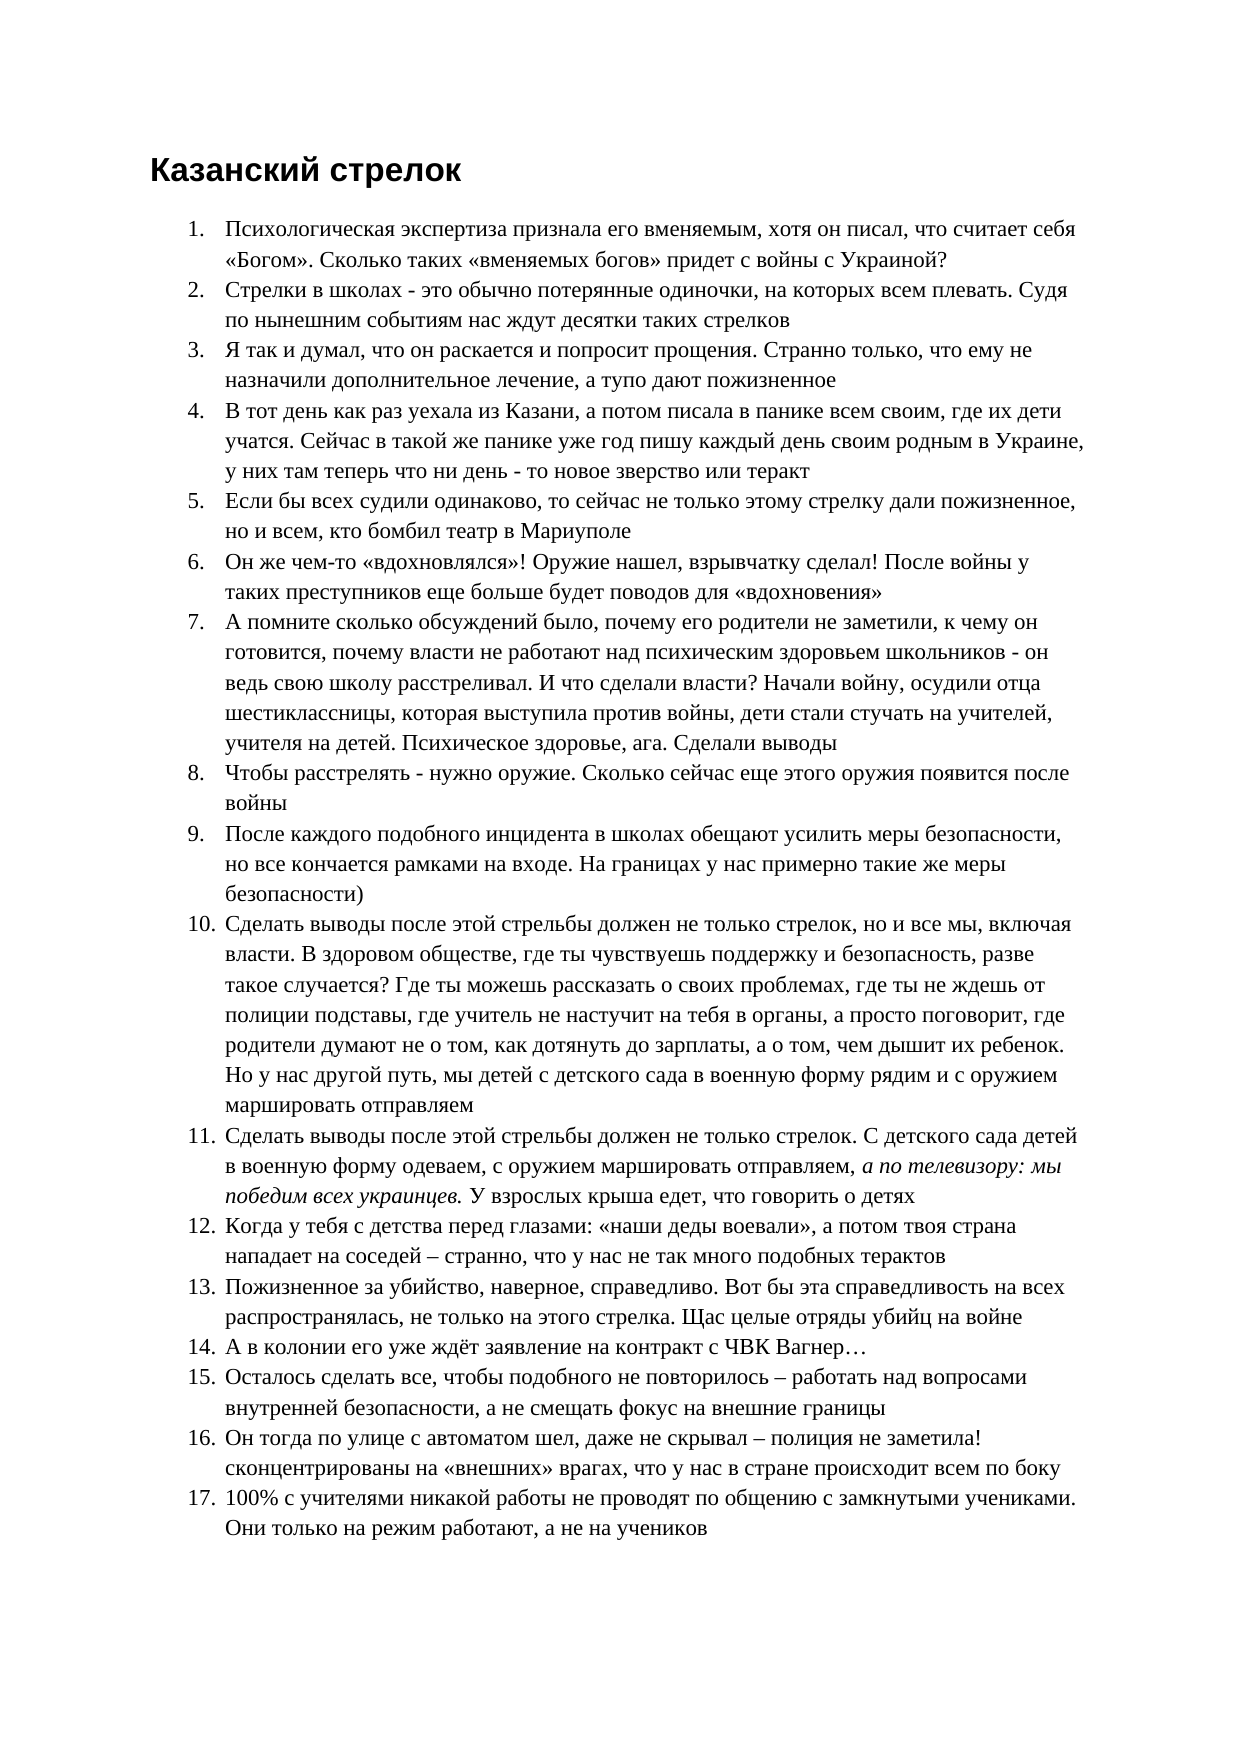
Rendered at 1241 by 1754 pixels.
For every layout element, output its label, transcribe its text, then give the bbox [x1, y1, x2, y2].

list Когда у тебя с детства перед глазами: «наши деды воевали», а потом твоя страна нападает на соседей – странно, что у нас не так много подобных терактов [187, 1212, 1090, 1269]
list Осталось сделать все, чтобы подобного не повторилось – работать над вопросами внутренней безопасности, а не смещать фокус на внешние границы [187, 1363, 1090, 1420]
list В тот день как раз уехала из Казани, а потом писала в панике всем своим, где их дети учатся. Сейчас в такой же панике уже год пишу каждый день своим родным в Украине, у них там теперь что ни день - то новое зверство или теракт [187, 397, 1090, 483]
list Сделать выводы после этой стрельбы должен не только стрелок. С детского сада детей в военную форму одеваем, с оружием маршировать отправляем, а по телевизору: мы победим всех украинцев. У взрослых крыша едет, что говорить о детях [187, 1122, 1090, 1208]
list А помните сколько обсуждений было, почему его родители не заметили, к чему он готовится, почему власти не работают над психическим здоровьем школьников - он ведь свою школу расстреливал. И что сделали власти? Начали войну, осудили отца шестиклассницы, которая выступила против войны, дети стали стучать на учителей, учителя на детей. Психическое здоровье, ага. Сделали выводы [187, 608, 1090, 755]
list А в колонии его уже ждёт заявление на контракт с ЧВК Вагнер… [187, 1333, 1090, 1359]
list После каждого подобного инцидента в школах обещают усилить меры безопасности, но все кончается рамками на входе. На границах у нас примерно такие же меры безопасности) [187, 820, 1090, 906]
list Пожизненное за убийство, наверное, справедливо. Вот бы эта справедливость на всех распространялась, не только на этого стрелка. Щас целые отряды убийц на войне [187, 1273, 1090, 1329]
list Сделать выводы после этой стрельбы должен не только стрелок, но и все мы, включая власти. В здоровом обществе, где ты чувствуешь поддержку и безопасность, разве такое случается? Где ты можешь рассказать о своих проблемах, где ты не ждешь от полиции подставы, где учитель не настучит на тебя в органы, а просто поговорит, где родители думают не о том, как дотянуть до зарплаты, а о том, чем дышит их ребенок. Но у нас другой путь, мы детей с детского сада в военную форму рядим и с оружием маршировать отправляем [187, 910, 1090, 1118]
list Я так и думал, что он раскается и попросит прощения. Странно только, что ему не назначили дополнительное лечение, а тупо дают пожизненное [187, 336, 1090, 393]
list Он же чем-то «вдохновлялся»! Оружие нашел, взрывчатку сделал! После войны у таких преступников еще больше будет поводов для «вдохновения» [187, 548, 1090, 604]
subtitle Казанский стрелок [150, 150, 1090, 188]
list Стрелки в школах - это обычно потерянные одиночки, на которых всем плевать. Судя по нынешним событиям нас ждут десятки таких стрелков [187, 276, 1090, 332]
list Если бы всех судили одинаково, то сейчас не только этому стрелку дали пожизненное, но и всем, кто бомбил театр в Мариуполе [187, 487, 1090, 544]
list Чтобы расстрелять - нужно оружие. Сколько сейчас еще этого оружия появится после войны [187, 759, 1090, 816]
list Психологическая экспертиза признала его вменяемым, хотя он писал, что считает себя «Богом». Сколько таких «вменяемых богов» придет с войны с Украиной? [187, 216, 1090, 272]
list 100% с учителями никакой работы не проводят по общению с замкнутыми учениками. Они только на режим работают, а не на учеников [187, 1484, 1090, 1541]
list Он тогда по улице с автоматом шел, даже не скрывал – полиция не заметила! сконцентрированы на «внешних» врагах, что у нас в стране происходит всем по боку [187, 1424, 1090, 1480]
